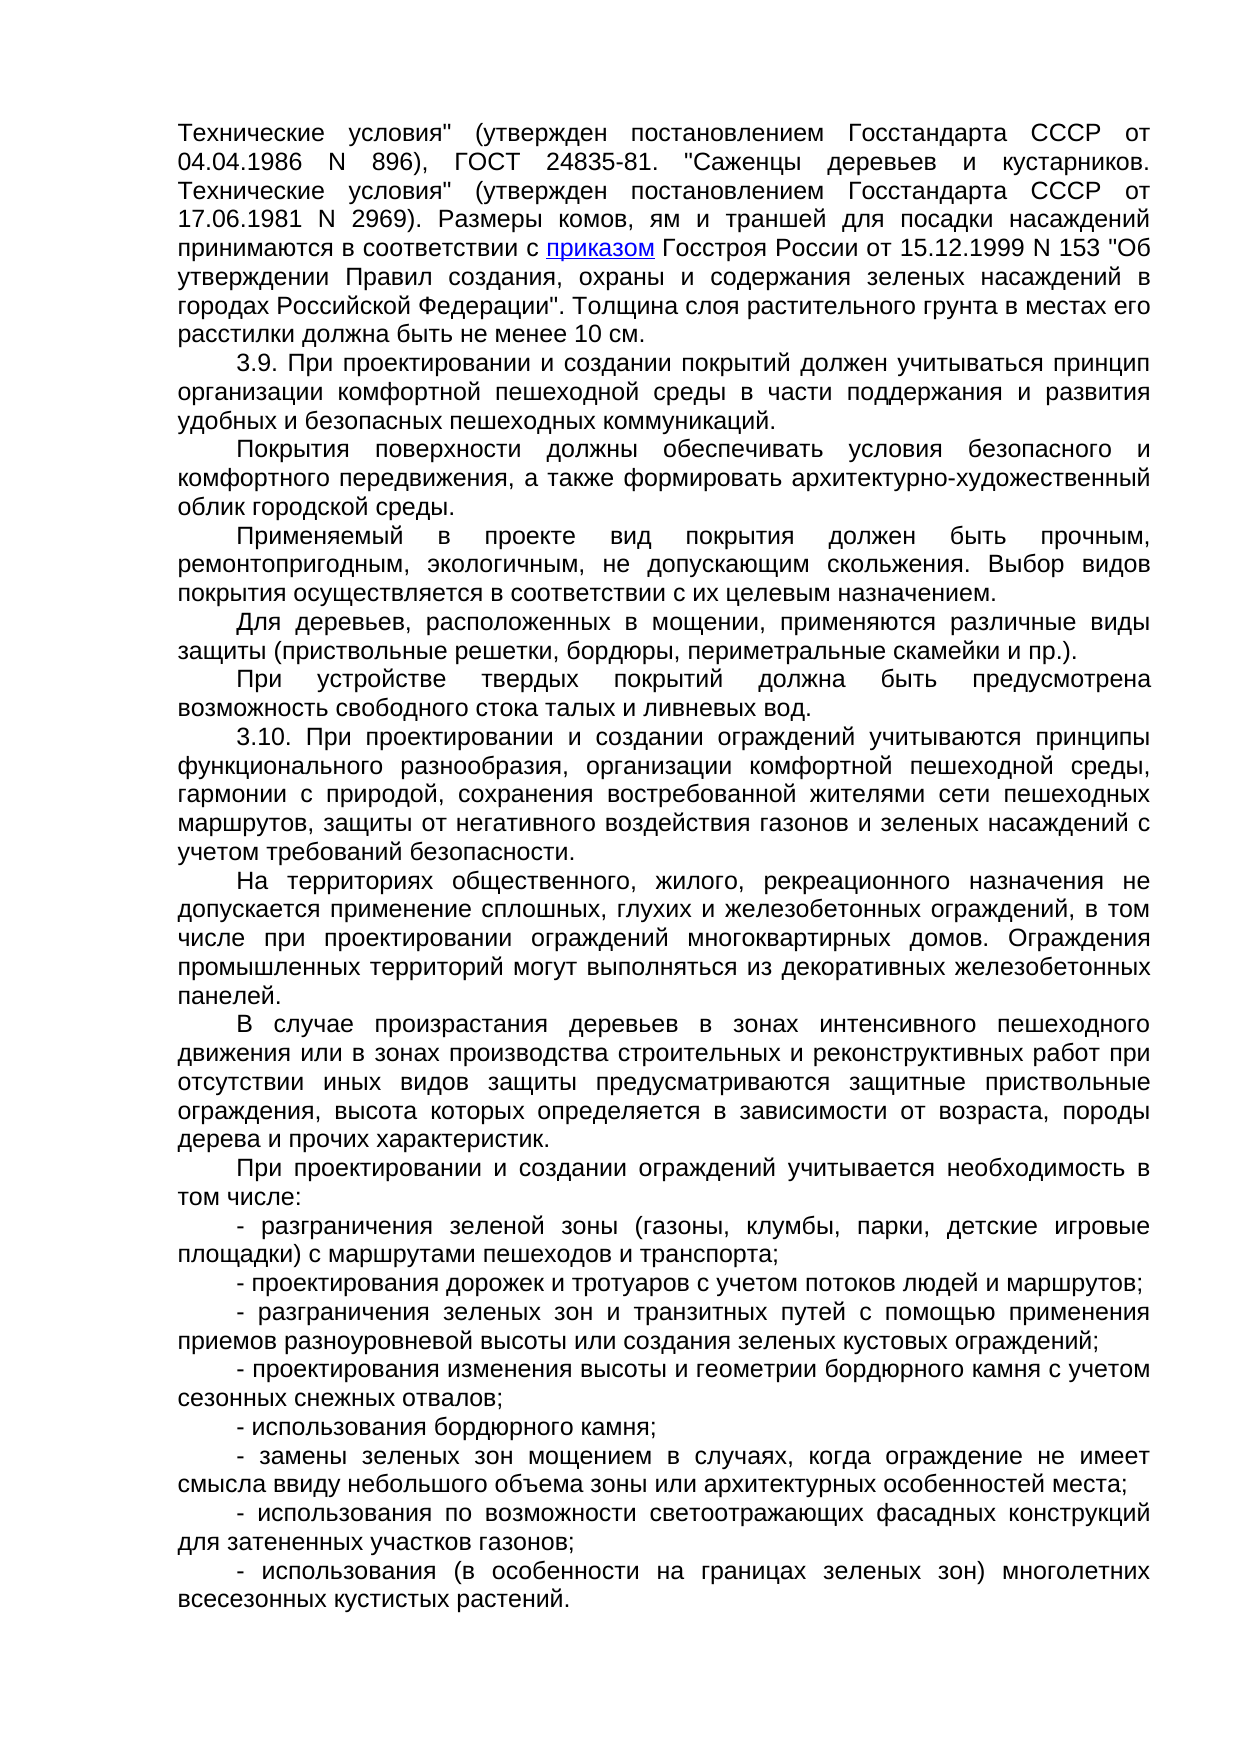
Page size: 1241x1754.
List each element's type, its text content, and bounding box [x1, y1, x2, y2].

text Покрытия поверхности должны обеспечивать условия безопасного и комфортного передвижения, а также формировать архитектурно-художественный облик городской среды. [177, 434, 1152, 521]
text При проектировании и создании ограждений учитывается необходимость в том числе: [177, 1153, 1152, 1211]
text Для деревьев, расположенных в мощении, применяются различные виды защиты (приствольные решетки, бордюры, периметральные скамейки и пр.). [177, 607, 1152, 664]
text - разграничения зеленой зоны (газоны, клумбы, парки, детские игровые площадки) с маршрутами пешеходов и транспорта; [177, 1211, 1152, 1268]
text - использования (в особенности на границах зеленых зон) многолетних всесезонных кустистых растений. [177, 1556, 1152, 1613]
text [177, 118, 1152, 348]
text 3.9. При проектировании и создании покрытий должен учитываться принцип организации комфортной пешеходной среды в части поддержания и развития удобных и безопасных пешеходных коммуникаций. [177, 348, 1152, 434]
text При устройстве твердых покрытий должна быть предусмотрена возможность свободного стока талых и ливневых вод. [177, 664, 1152, 722]
text На территориях общественного, жилого, рекреационного назначения не допускается применение сплошных, глухих и железобетонных ограждений, в том числе при проектировании ограждений многоквартирных домов. Ограждения промышленных территорий могут выполняться из декоративных железобетонных панелей. [177, 866, 1152, 1009]
text - проектирования изменения высоты и геометрии бордюрного камня с учетом сезонных снежных отвалов; [177, 1354, 1152, 1412]
text - использования по возможности светоотражающих фасадных конструкций для затененных участков газонов; [177, 1498, 1152, 1556]
text В случае произрастания деревьев в зонах интенсивного пешеходного движения или в зонах производства строительных и реконструктивных работ при отсутствии иных видов защиты предусматриваются защитные приствольные ограждения, высота которых определяется в зависимости от возраста, породы дерева и прочих характеристик. [177, 1009, 1152, 1153]
text - замены зеленых зон мощением в случаях, когда ограждение не имеет смысла ввиду небольшого объема зоны или архитектурных особенностей места; [177, 1441, 1152, 1498]
text Применяемый в проекте вид покрытия должен быть прочным, ремонтопригодным, экологичным, не допускающим скольжения. Выбор видов покрытия осуществляется в соответствии с их целевым назначением. [177, 521, 1152, 607]
text 3.10. При проектировании и создании ограждений учитываются принципы функционального разнообразия, организации комфортной пешеходной среды, гармонии с природой, сохранения востребованной жителями сети пешеходных маршрутов, защиты от негативного воздействия газонов и зеленых насаждений с учетом требований безопасности. [177, 722, 1152, 866]
text - проектирования дорожек и тротуаров с учетом потоков людей и маршрутов; [177, 1268, 1152, 1297]
text - разграничения зеленых зон и транзитных путей с помощью применения приемов разноуровневой высоты или создания зеленых кустовых ограждений; [177, 1297, 1152, 1354]
text - использования бордюрного камня; [177, 1412, 1152, 1441]
